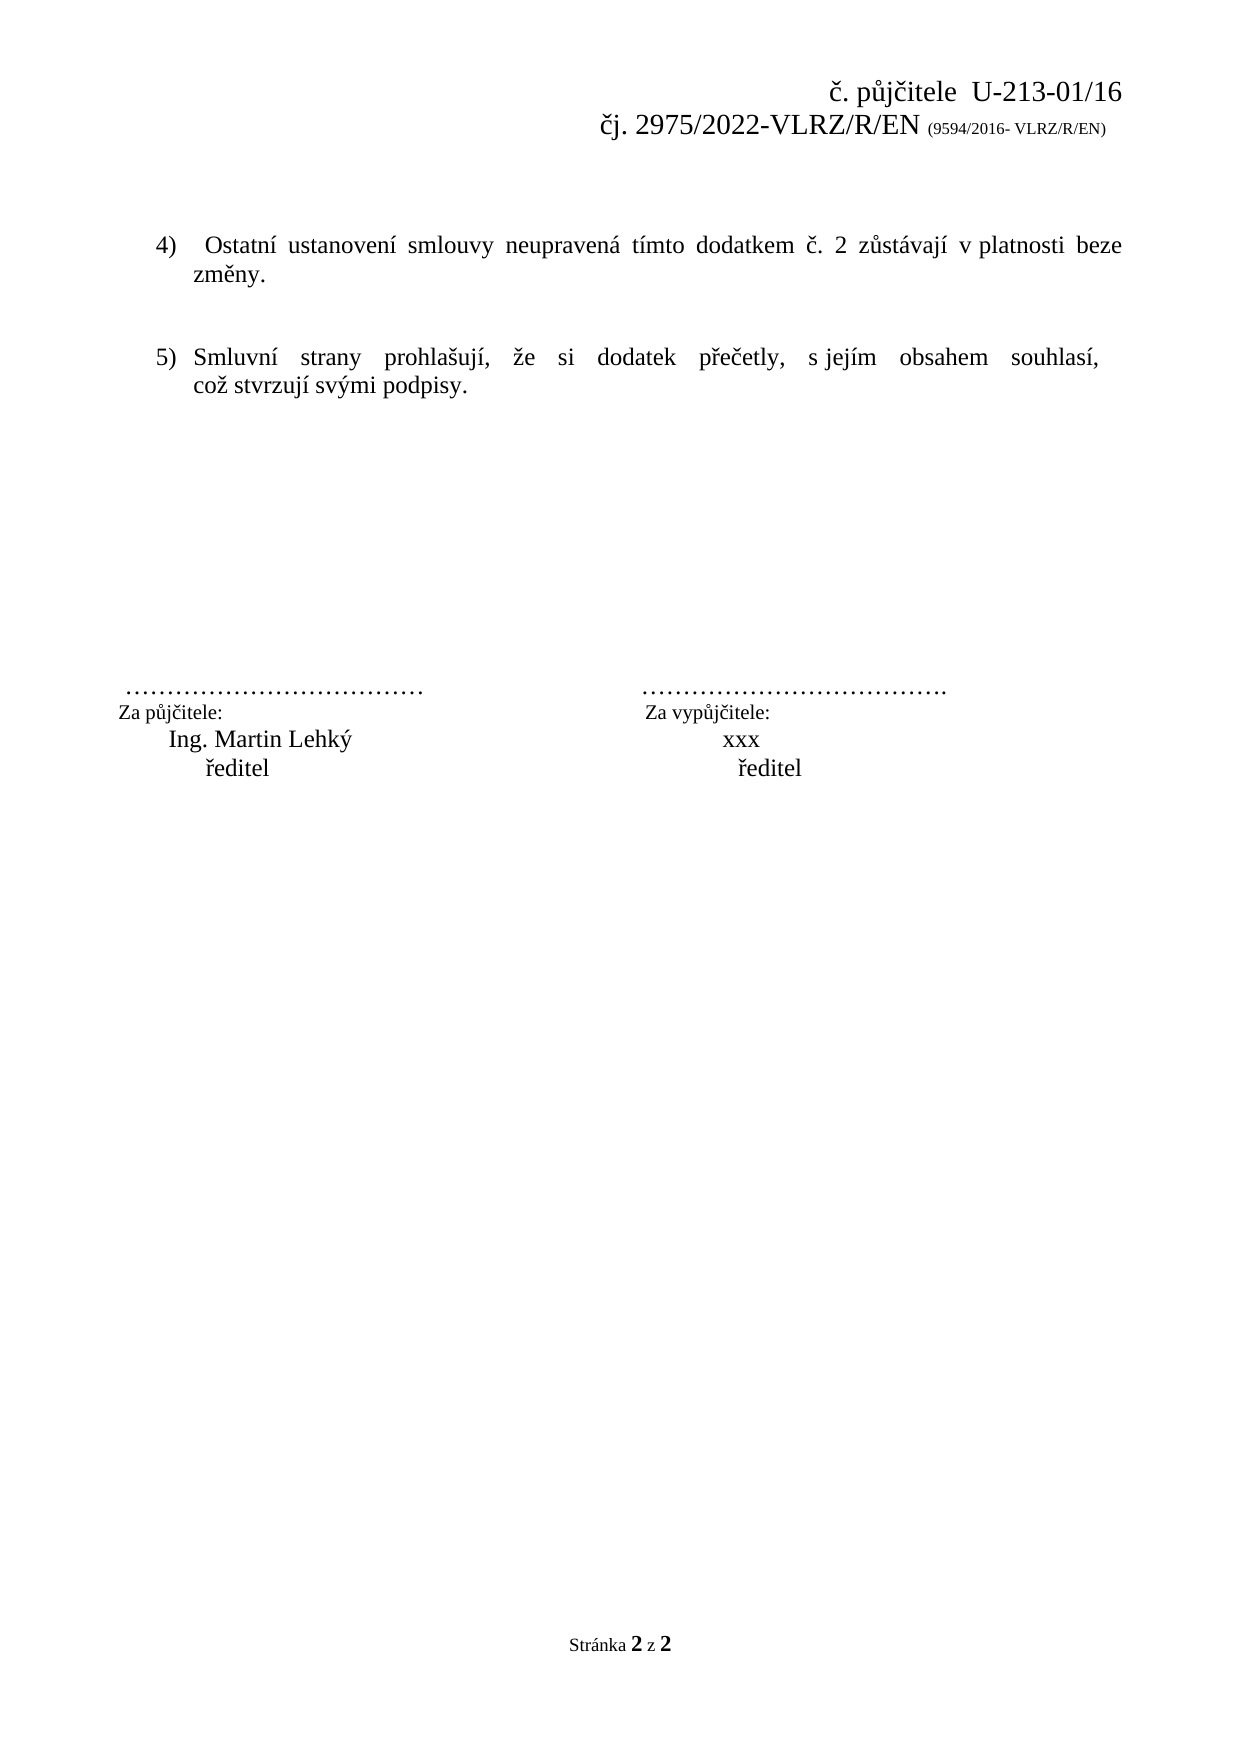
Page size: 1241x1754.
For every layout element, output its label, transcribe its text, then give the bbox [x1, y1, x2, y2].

text ředitel ředitel [118, 753, 1122, 782]
list Ostatní ustanovení smlouvy neupravená tímto dodatkem č. 2 zůstávají v platnosti beze změny. [156, 230, 1122, 288]
text ……………………………… ………………………………. Za půjčitele: Za vypůjčitele: [118, 671, 1122, 724]
text Ing. Martin Lehký xxx [118, 724, 1122, 753]
list Smluvní strany prohlašují, že si dodatek přečetly, s jejím obsahem souhlasí, což stvrzují svými podpisy. [156, 342, 1122, 399]
